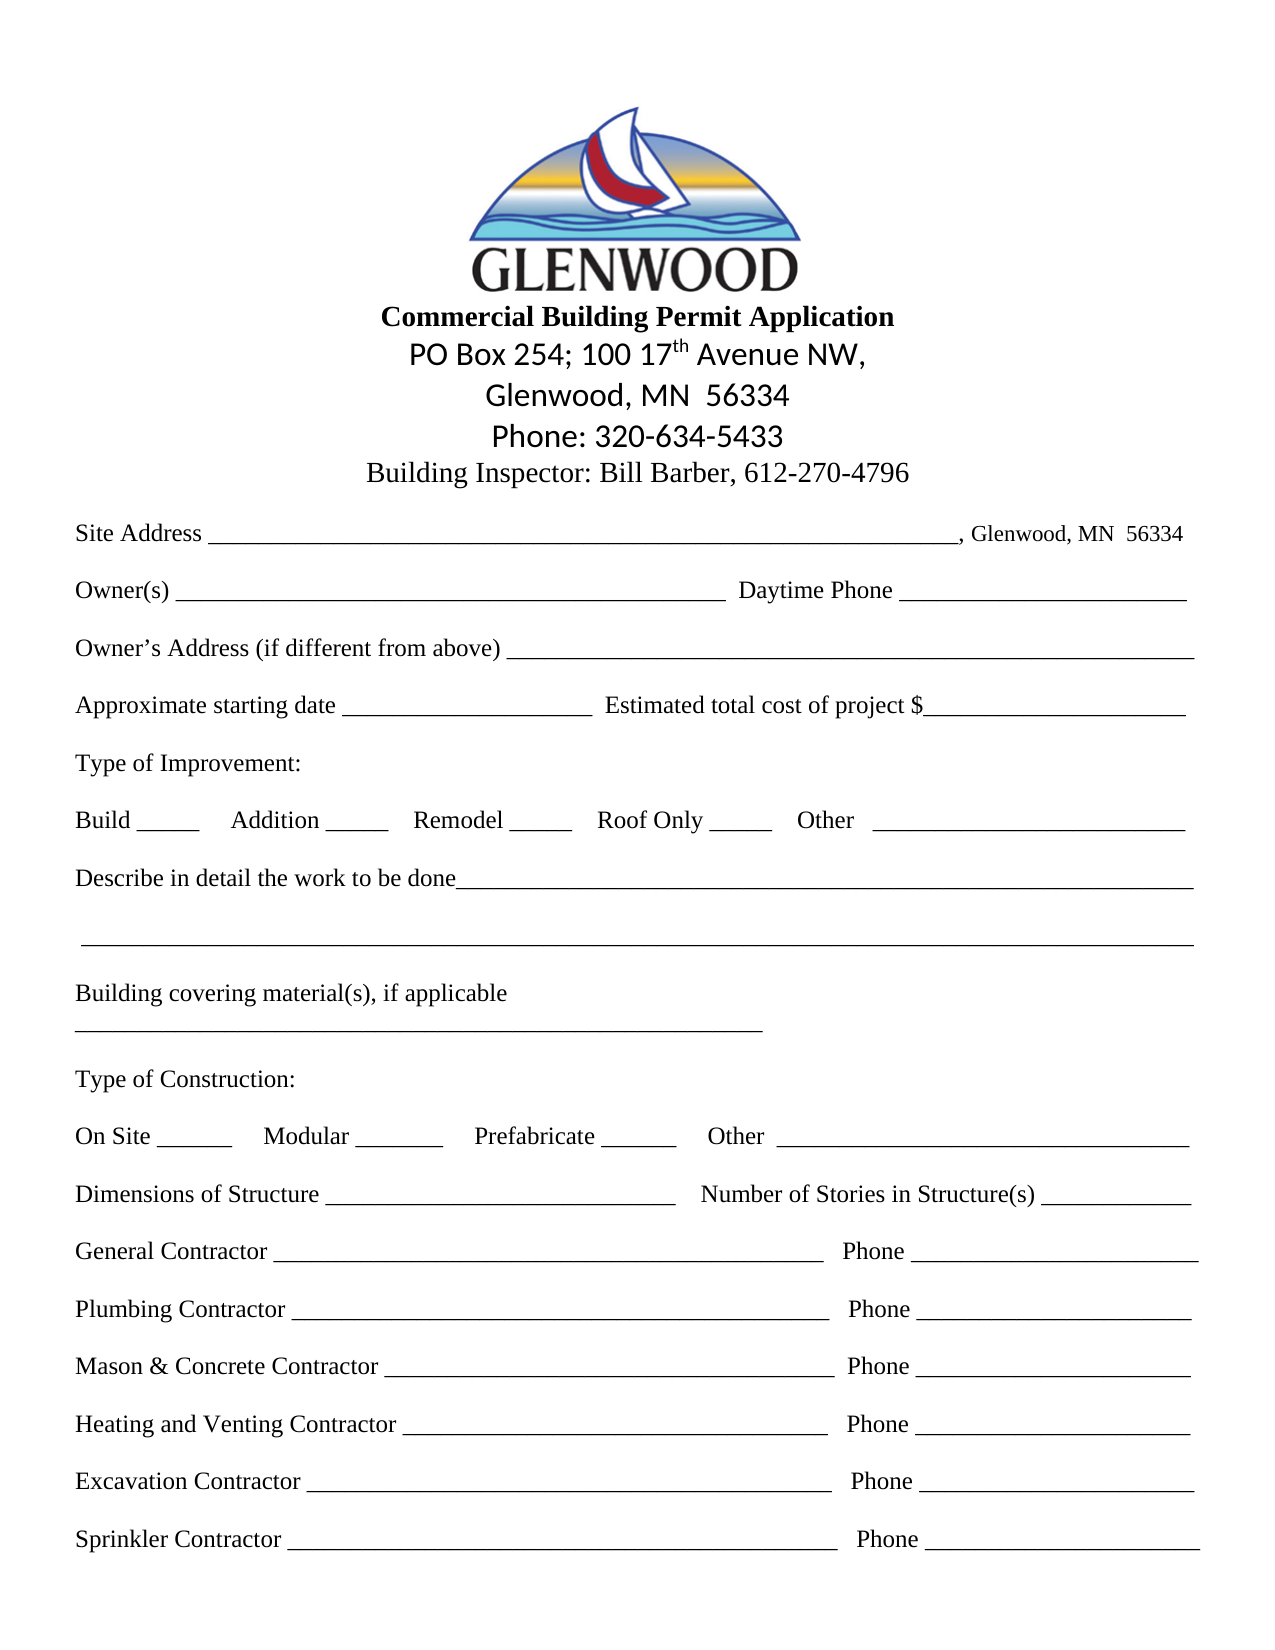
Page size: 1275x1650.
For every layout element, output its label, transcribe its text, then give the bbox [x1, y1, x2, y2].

text Building Inspector: Bill Barber, 612-270-4796 [75, 455, 1200, 489]
text _________________________________________________________________________________________ [75, 920, 1200, 949]
text On Site ______ Modular _______ Prefabricate ______ Other _________________________________ [75, 1121, 1200, 1150]
text Plumbing Contractor ___________________________________________ Phone ______________________ [75, 1294, 1200, 1323]
text Type of Improvement: [75, 748, 1200, 776]
text Site Address ____________________________________________________________, Glenwood, MN 56334 [75, 518, 1200, 546]
text General Contractor ____________________________________________ Phone _______________________ [75, 1236, 1200, 1265]
text Describe in detail the work to be done___________________________________________________________ [75, 863, 1200, 891]
text Excavation Contractor __________________________________________ Phone ______________________ [75, 1466, 1200, 1495]
text Heating and Venting Contractor __________________________________ Phone ______________________ [75, 1409, 1200, 1438]
text PO Box 254; 100 17th Avenue NW, [75, 333, 1200, 374]
text Building covering material(s), if applicable _______________________________________________________ [75, 978, 1200, 1035]
text Phone: 320-634-5433 [75, 414, 1200, 455]
text Glenwood, MN 56334 [75, 374, 1200, 414]
text Build _____ Addition _____ Remodel _____ Roof Only _____ Other _________________________ [75, 805, 1200, 834]
text Approximate starting date ____________________ Estimated total cost of project $_____________________ [75, 690, 1200, 719]
text Owner(s) ____________________________________________ Daytime Phone _______________________ [75, 575, 1200, 604]
text Sprinkler Contractor ____________________________________________ Phone ______________________ [75, 1524, 1200, 1553]
picture [466, 105, 809, 300]
text Mason & Concrete Contractor ____________________________________ Phone ______________________ [75, 1351, 1200, 1380]
text Commercial Building Permit Application [75, 299, 1200, 333]
text Dimensions of Structure ____________________________ Number of Stories in Structure(s) ____________ [75, 1179, 1200, 1208]
text Type of Construction: [75, 1064, 1200, 1093]
text Owner’s Address (if different from above) _______________________________________________________ [75, 633, 1200, 661]
